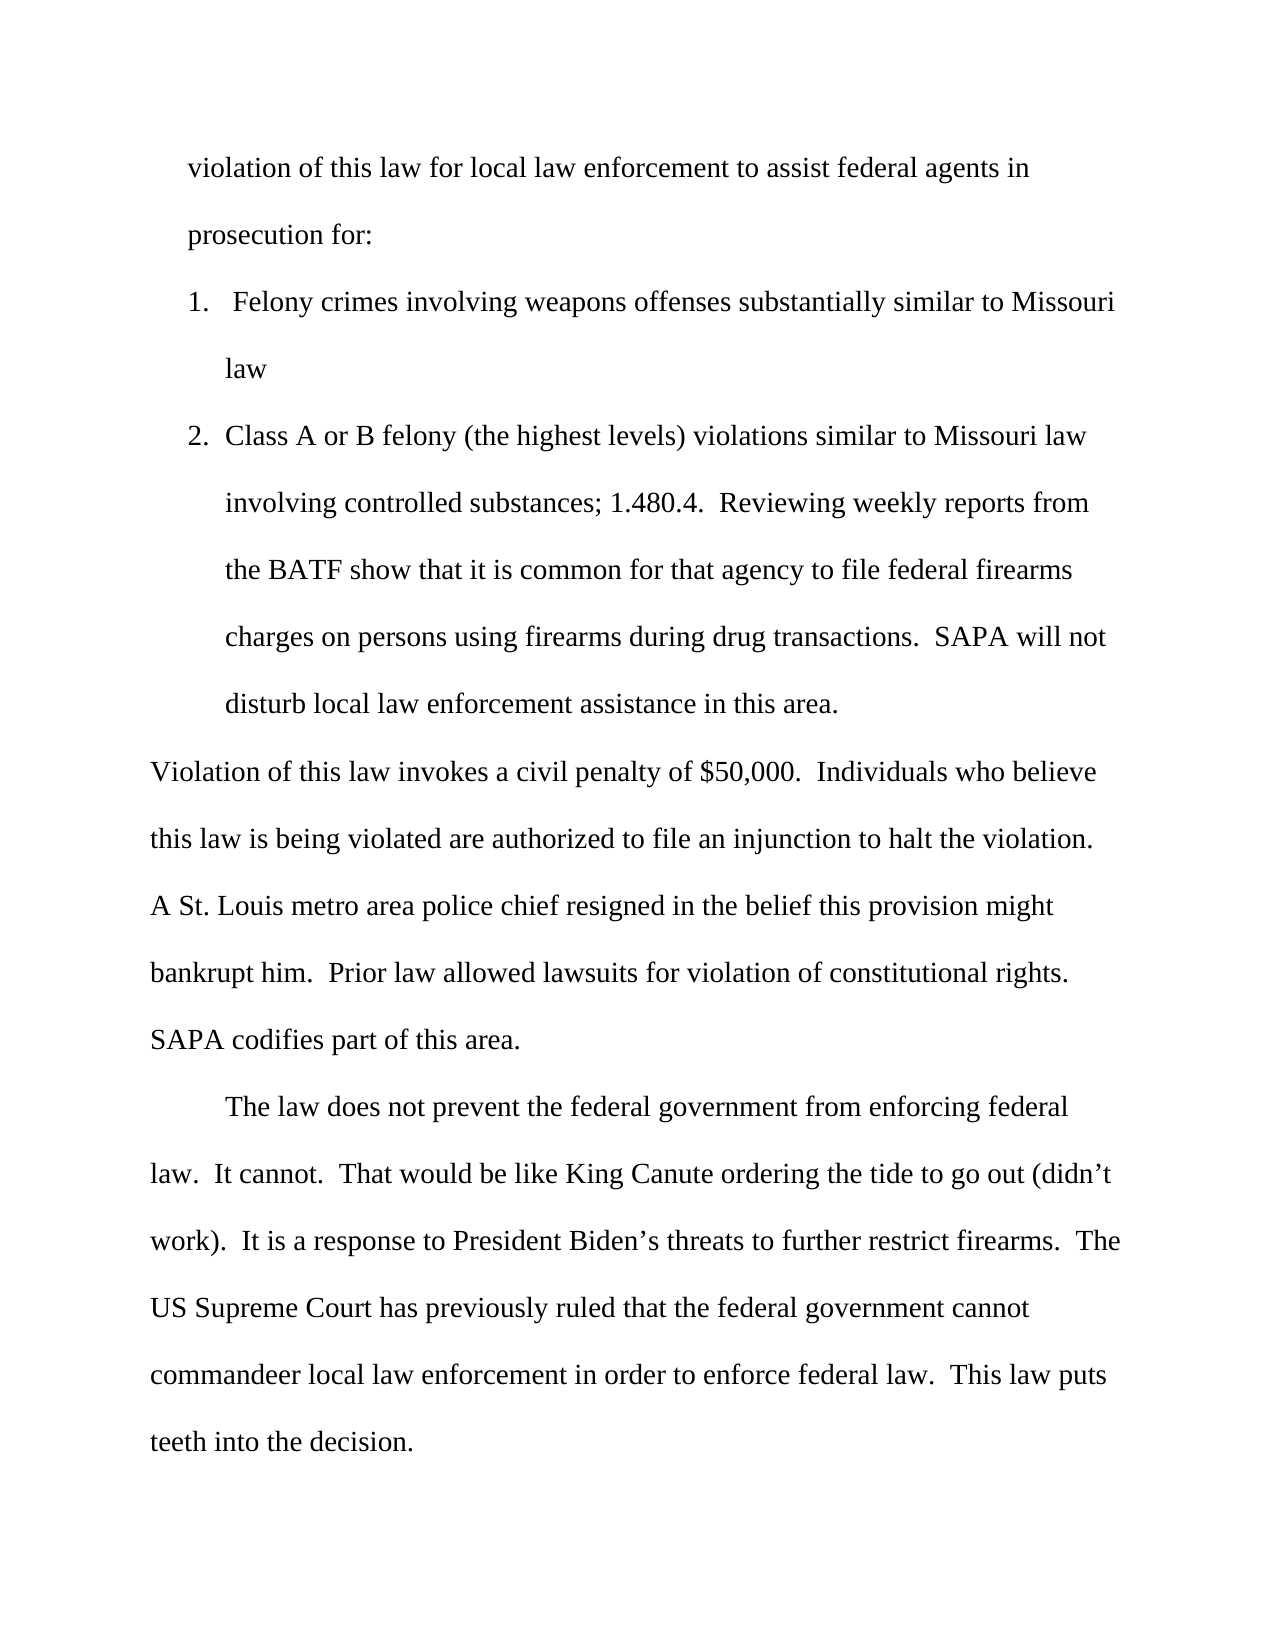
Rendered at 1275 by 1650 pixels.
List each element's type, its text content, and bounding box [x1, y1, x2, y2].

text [187, 150, 1125, 251]
text The law does not prevent the federal government from enforcing federal law. It cannot. That would be like King Canute ordering the tide to go out (didn’t work). It is a response to President Biden’s threats to further restrict firearms. The US Supreme Court has previously ruled that the federal government cannot commandeer local law enforcement in order to enforce federal law. This law puts teeth into the decision. [150, 1089, 1125, 1458]
list Felony crimes involving weapons offenses substantially similar to Missouri law [187, 284, 1125, 385]
text Violation of this law invokes a civil penalty of $50,000. Individuals who believe this law is being violated are authorized to file an injunction to halt the violation. A St. Louis metro area police chief resigned in the belief this provision might bankrupt him. Prior law allowed lawsuits for violation of constitutional rights. SAPA codifies part of this area. [150, 754, 1125, 1056]
list Class A or B felony (the highest levels) violations similar to Missouri law involving controlled substances; 1.480.4. Reviewing weekly reports from the BATF show that it is common for that agency to file federal firearms charges on persons using firearms during drug transactions. SAPA will not disturb local law enforcement assistance in this area. [187, 418, 1125, 720]
